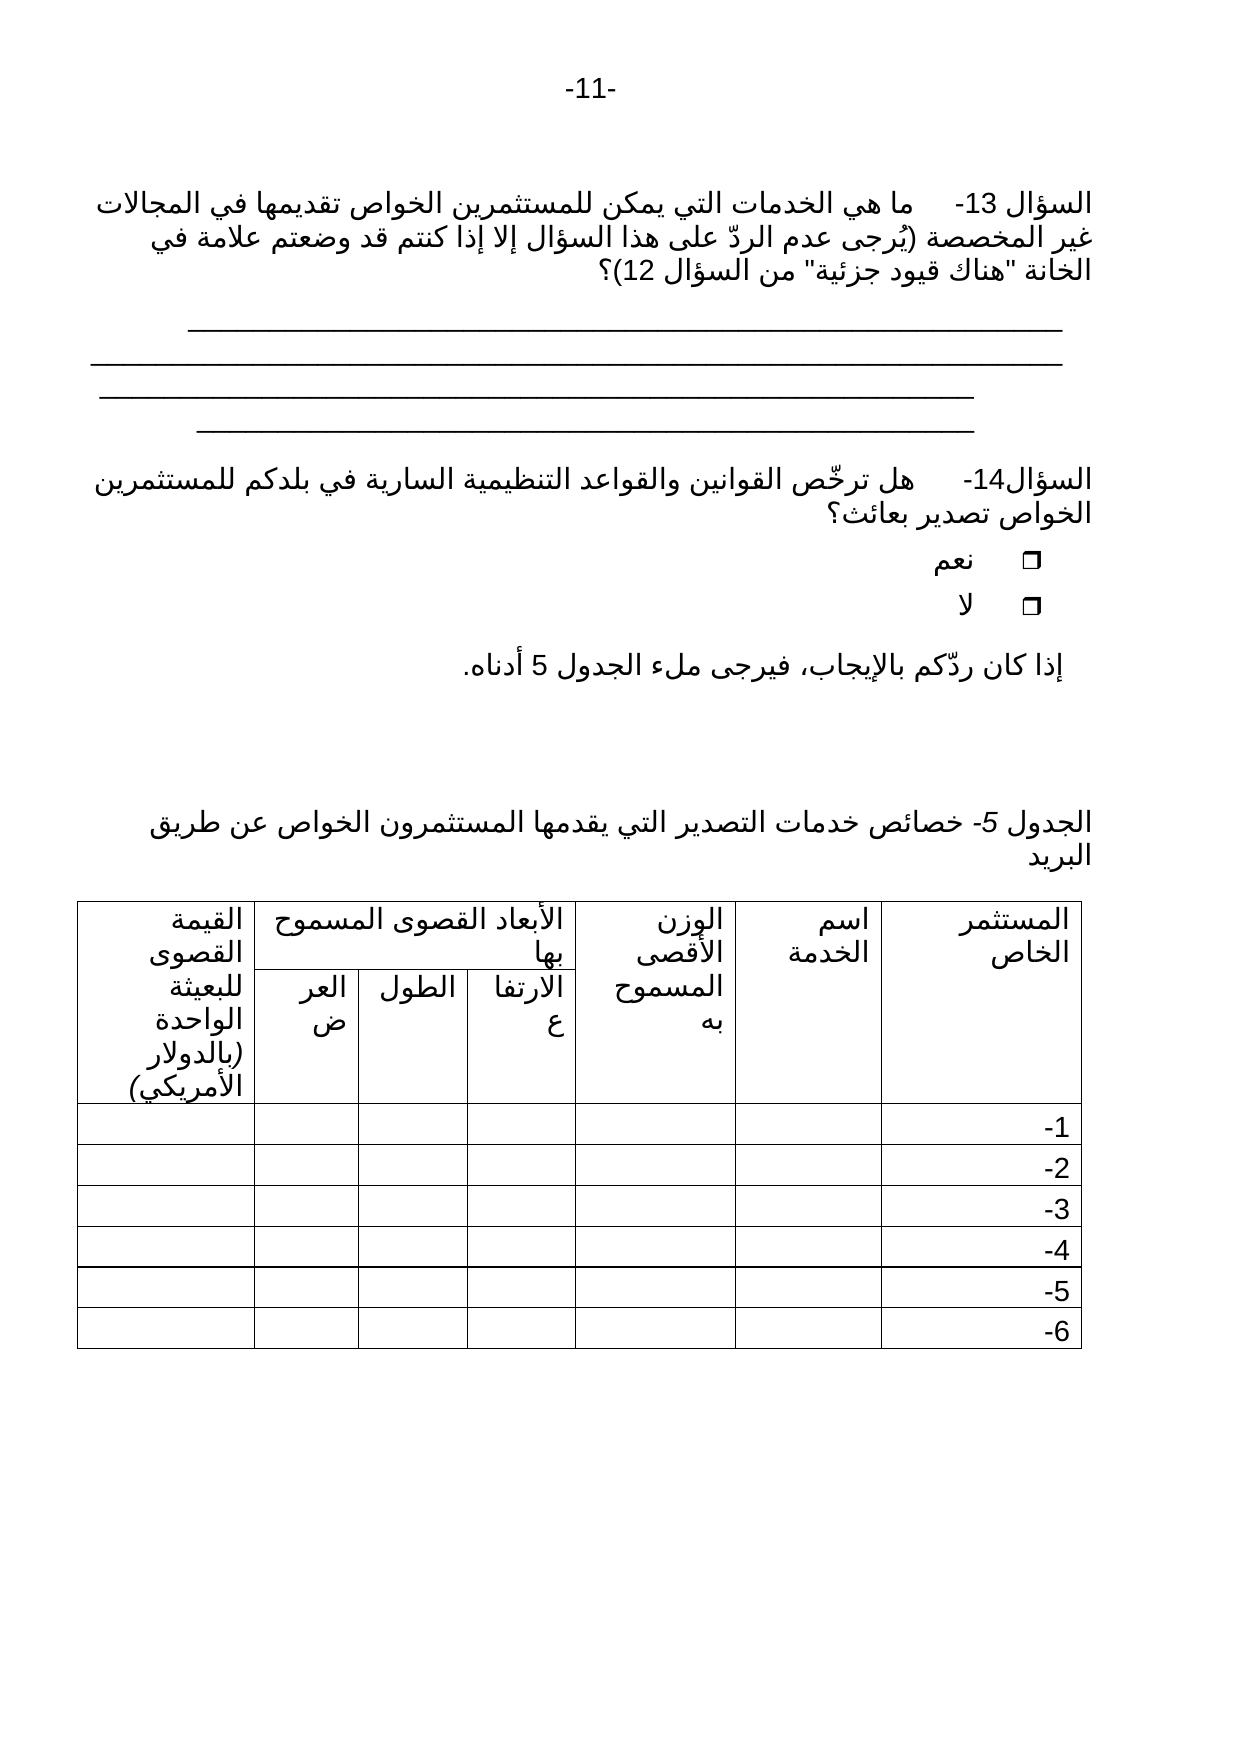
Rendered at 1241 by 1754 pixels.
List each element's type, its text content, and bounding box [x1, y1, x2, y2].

table_header القيمة القصوى للبعيثة الواحدة (بالدولار الأمريكي) [78, 902, 254, 1103]
table_cell [736, 1227, 881, 1266]
table_cell [736, 1145, 881, 1185]
table_cell [736, 1308, 881, 1348]
table_cell 2- [882, 1145, 1081, 1185]
table_cell [78, 1104, 254, 1144]
table_cell [468, 1268, 575, 1307]
table_header الأبعاد القصوى المسموح بها [255, 902, 575, 969]
table_cell [78, 1145, 254, 1185]
table_cell [736, 1186, 881, 1226]
table_cell 6- [882, 1308, 1081, 1348]
table_cell 5- [882, 1268, 1081, 1307]
text السؤال 13- ما هي الخدمات التي يمكن للمستثمرين الخواص تقديمها في المجالات غير المخصصة (يُرجى عدم الردّ على هذا السؤال إلا إذا كنتم قد وضعتم علامة في الخانة "هناك قيود جزئية" من السؤال 12)؟ [89, 186, 1092, 287]
table_cell [576, 1145, 735, 1185]
table_cell [576, 1227, 735, 1266]
table_cell [359, 1104, 467, 1144]
table_cell [576, 1308, 735, 1348]
list لا [89, 588, 1063, 621]
text إذا كان ردّكم بالإيجاب، فيرجى ملء الجدول 5 أدناه. [89, 648, 1064, 681]
table_cell 1- [882, 1104, 1081, 1144]
table_cell [255, 1104, 358, 1144]
table_cell [576, 1186, 735, 1226]
table_cell [255, 1268, 358, 1307]
table_header المستثمر الخاص [882, 902, 1081, 1103]
table_cell [359, 1308, 467, 1348]
table_cell [255, 1308, 358, 1348]
table_cell 4- [882, 1227, 1081, 1266]
table_cell [576, 1268, 735, 1307]
text ______________________________________________________ [89, 299, 1064, 333]
table_cell [78, 1308, 254, 1348]
table_cell [576, 1104, 735, 1144]
table_cell [468, 1104, 575, 1144]
text الجدول 5- خصائص خدمات التصدير التي يقدمها المستثمرون الخواص عن طريق البريد [89, 805, 1092, 872]
table_cell [468, 1308, 575, 1348]
table_header اسم الخدمة [736, 902, 881, 1103]
table_cell [359, 1268, 467, 1307]
table_cell [468, 1186, 575, 1226]
table_cell [255, 1227, 358, 1266]
table_cell [359, 1227, 467, 1266]
list نعم [89, 542, 1063, 575]
table_cell [78, 1268, 254, 1307]
text __________________________________________________________________________________________________________________________________________________________________ [89, 333, 1064, 433]
table_cell [468, 1145, 575, 1185]
table_cell العرض [255, 970, 358, 1103]
table_cell [468, 1227, 575, 1266]
table_cell 3- [882, 1186, 1081, 1226]
table_cell [359, 1145, 467, 1185]
table_cell الطول [359, 970, 467, 1103]
table_cell [359, 1186, 467, 1226]
table_cell [255, 1186, 358, 1226]
table_cell [78, 1186, 254, 1226]
table_cell [255, 1145, 358, 1185]
table_cell [78, 1227, 254, 1266]
table_cell [736, 1268, 881, 1307]
table_cell [736, 1104, 881, 1144]
table_cell الارتفاع [468, 970, 575, 1103]
text السؤال14- هل ترخّص القوانين والقواعد التنظيمية السارية في بلدكم للمستثمرين الخواص تصدير بعائث؟ [89, 462, 1092, 529]
table_header الوزن الأقصى المسموح به [576, 902, 735, 1103]
